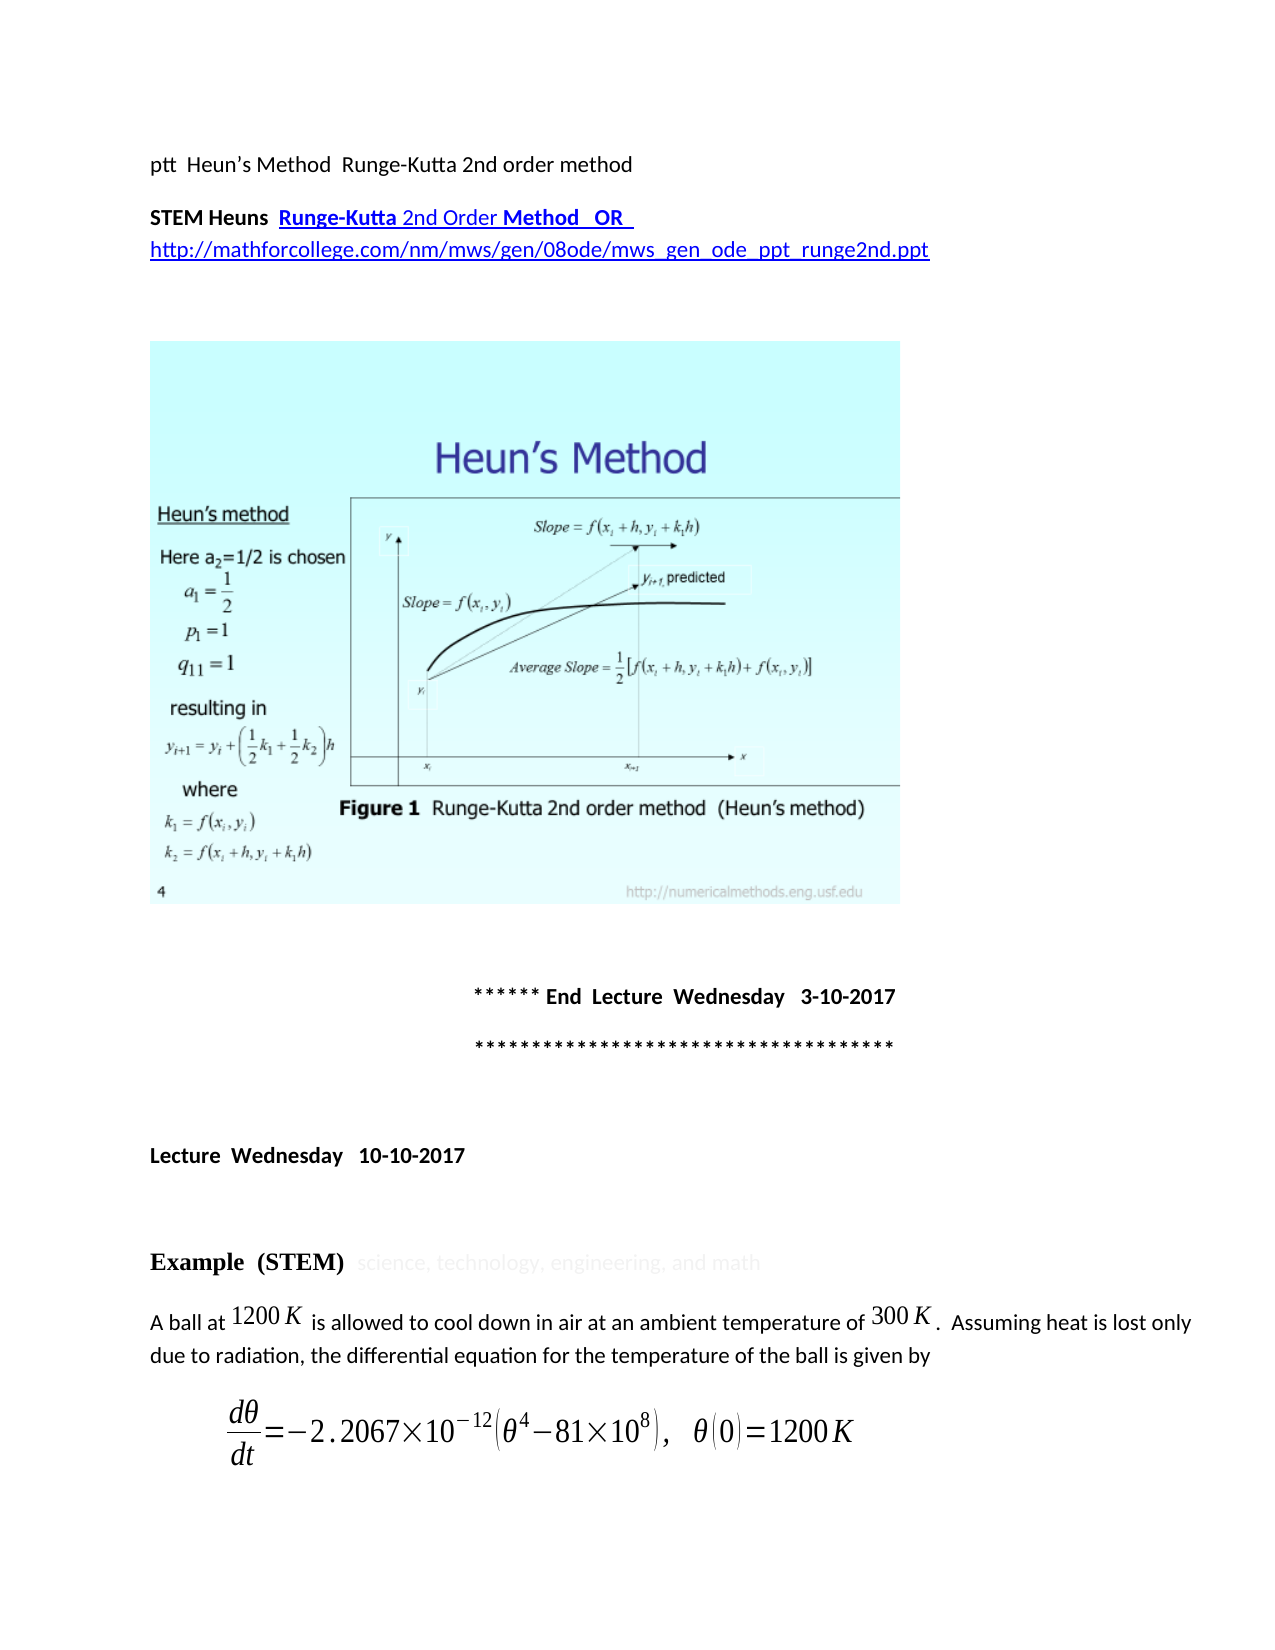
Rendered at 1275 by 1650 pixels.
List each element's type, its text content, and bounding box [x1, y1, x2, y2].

picture [150, 341, 901, 904]
text ****** End Lecture Wednesday 3-10-2017 [150, 982, 1219, 1010]
text A ball at is allowed to cool down in air at an ambient temperature of . Assuming heat is lost only due to radiation, the differential equation for the temperature of the ball is given by [150, 1301, 1219, 1369]
text ptt Heun’s Method Runge-Kutta 2nd order method [150, 150, 1219, 178]
text Example (STEM) science, technology, engineering, and math [150, 1247, 1219, 1276]
text Lecture Wednesday 10-10-2017 [150, 1141, 1219, 1169]
text STEM Heuns Runge-Kutta 2nd Order Method OR http://mathforcollege.com/nm/mws/gen/08ode/mws_gen_ode_ppt_runge2nd.ppt [150, 203, 1219, 263]
text ************************************* [150, 1035, 1219, 1063]
